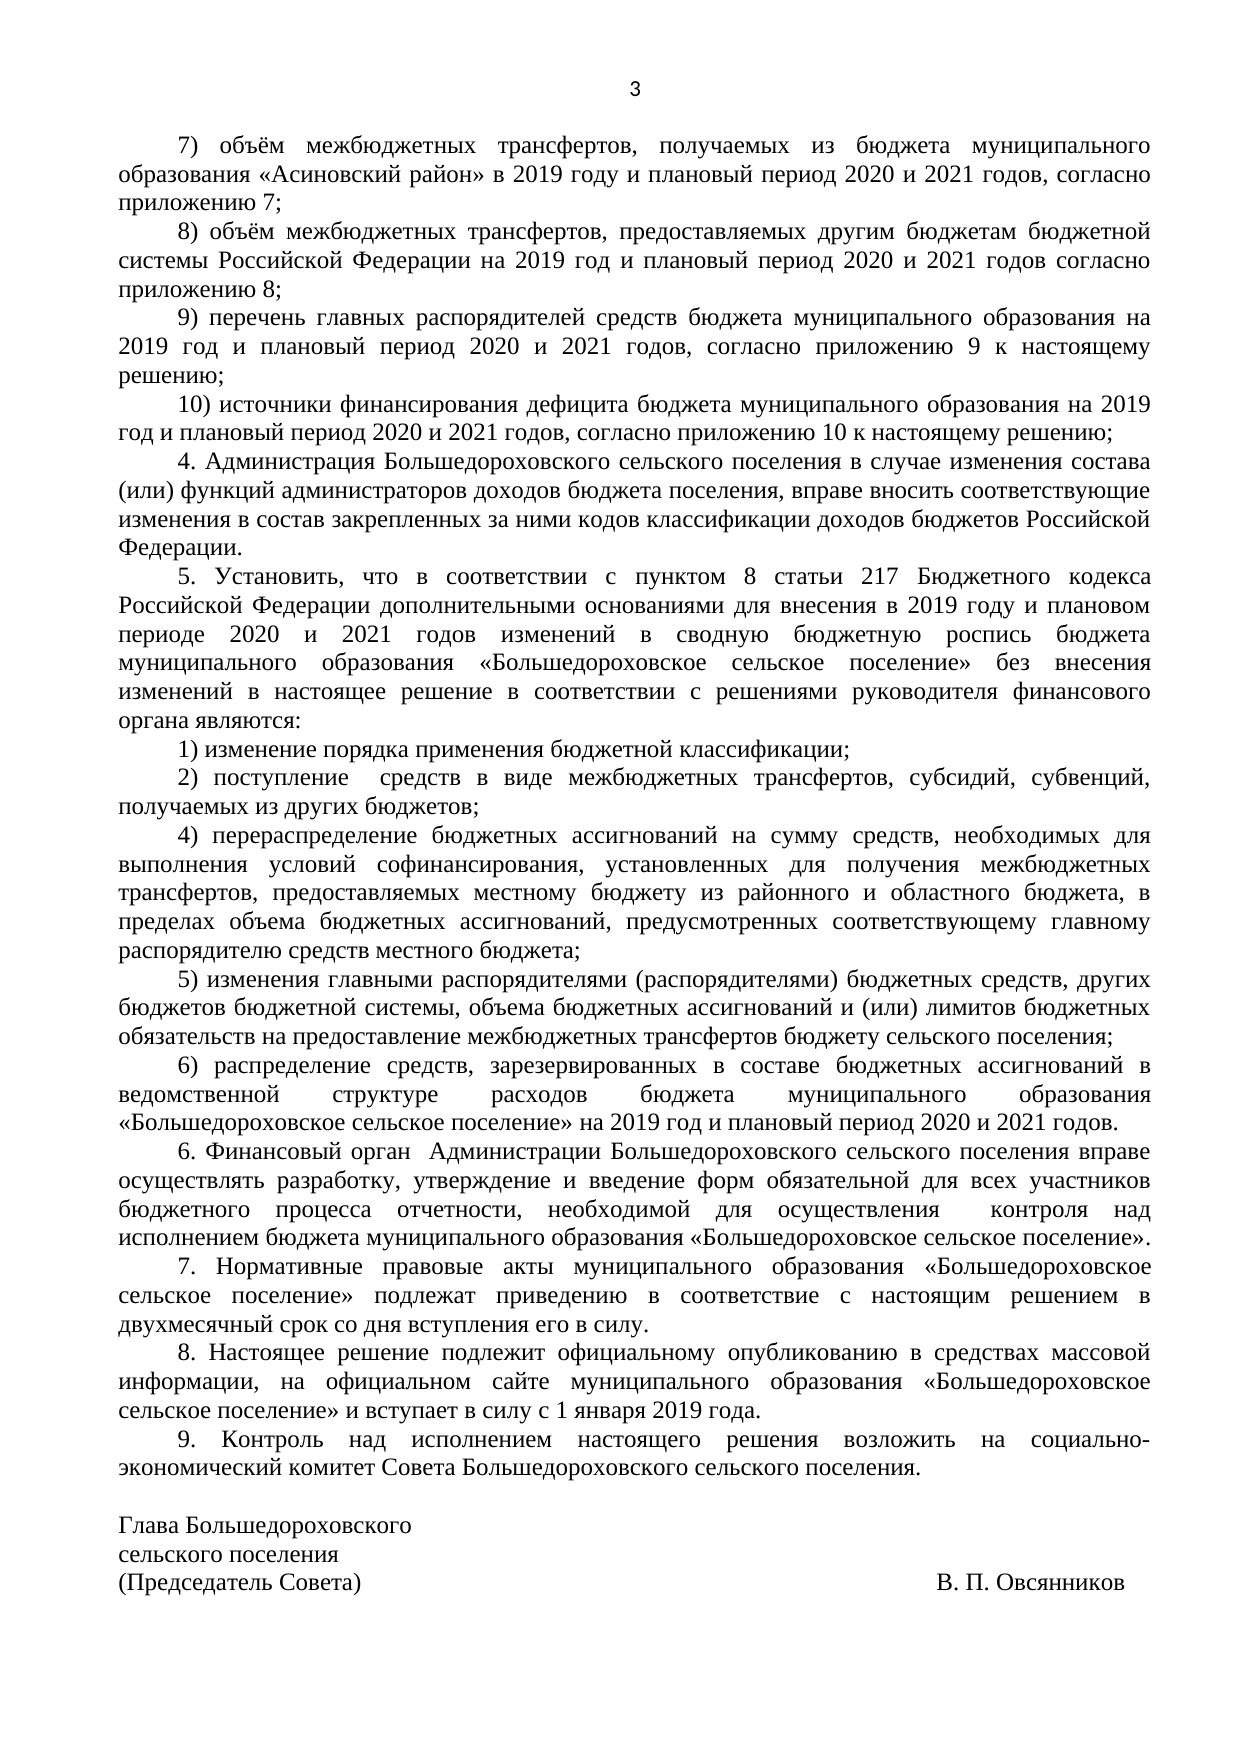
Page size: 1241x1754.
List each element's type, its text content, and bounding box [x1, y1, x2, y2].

text 4. Администрация Большедороховского сельского поселения в случае изменения состава (или) функций администраторов доходов бюджета поселения, вправе вносить соответствующие изменения в состав закрепленных за ними кодов классификации доходов бюджетов Российской Федерации. [118, 446, 1152, 561]
text 10) источники финансирования дефицита бюджета муниципального образования на 2019 год и плановый период 2020 и 2021 годов, согласно приложению 10 к настоящему решению; [118, 389, 1152, 446]
text 7. Нормативные правовые акты муниципального образования «Большедороховское сельское поселение» подлежат приведению в соответствие с настоящим решением в двухмесячный срок со дня вступления его в силу. [118, 1251, 1152, 1337]
text Глава Большедороховского [118, 1510, 1152, 1539]
text 2) поступление средств в виде межбюджетных трансфертов, субсидий, субвенций, получаемых из других бюджетов; [118, 762, 1152, 820]
text (Председатель Совета) В. П. Овсянников [118, 1567, 1152, 1596]
text 4) перераспределение бюджетных ассигнований на сумму средств, необходимых для выполнения условий софинансирования, установленных для получения межбюджетных трансфертов, предоставляемых местному бюджету из районного и областного бюджета, в пределах объема бюджетных ассигнований, предусмотренных соответствующему главному распорядителю средств местного бюджета; [118, 820, 1152, 964]
text сельского поселения [118, 1539, 1152, 1567]
text 8. Настоящее решение подлежит официальному опубликованию в средствах массовой информации, на официальном сайте муниципального образования «Большедороховское сельское поселение» и вступает в силу с 1 января 2019 года. [118, 1337, 1152, 1424]
text 6) распределение средств, зарезервированных в составе бюджетных ассигнований в ведомственной структуре расходов бюджета муниципального образования «Большедороховское сельское поселение» на 2019 год и плановый период 2020 и 2021 годов. [118, 1050, 1152, 1136]
text 9) перечень главных распорядителей средств бюджета муниципального образования на 2019 год и плановый период 2020 и 2021 годов, согласно приложению 9 к настоящему решению; [118, 302, 1152, 389]
text 5. Установить, что в соответствии с пунктом 8 статьи 217 Бюджетного кодекса Российской Федерации дополнительными основаниями для внесения в 2019 году и плановом периоде 2020 и 2021 годов изменений в сводную бюджетную роспись бюджета муниципального образования «Большедороховское сельское поселение» без внесения изменений в настоящее решение в соответствии с решениями руководителя финансового органа являются: [118, 561, 1152, 734]
text 8) объём межбюджетных трансфертов, предоставляемых другим бюджетам бюджетной системы Российской Федерации на 2019 год и плановый период 2020 и 2021 годов согласно приложению 8; [118, 216, 1152, 302]
text 9. Контроль над исполнением настоящего решения возложить на социально-экономический комитет Совета Большедороховского сельского поселения. [118, 1424, 1152, 1481]
text 7) объём межбюджетных трансфертов, получаемых из бюджета муниципального образования «Асиновский район» в 2019 году и плановый период 2020 и 2021 годов, согласно приложению 7; [118, 130, 1152, 216]
text 1) изменение порядка применения бюджетной классификации; [118, 734, 1152, 762]
text 6. Финансовый орган Администрации Большедороховского сельского поселения вправе осуществлять разработку, утверждение и введение форм обязательной для всех участников бюджетного процесса отчетности, необходимой для осуществления контроля над исполнением бюджета муниципального образования «Большедороховское сельское поселение». [118, 1136, 1152, 1251]
text 5) изменения главными распорядителями (распорядителями) бюджетных средств, других бюджетов бюджетной системы, объема бюджетных ассигнований и (или) лимитов бюджетных обязательств на предоставление межбюджетных трансфертов бюджету сельского поселения; [118, 964, 1152, 1050]
